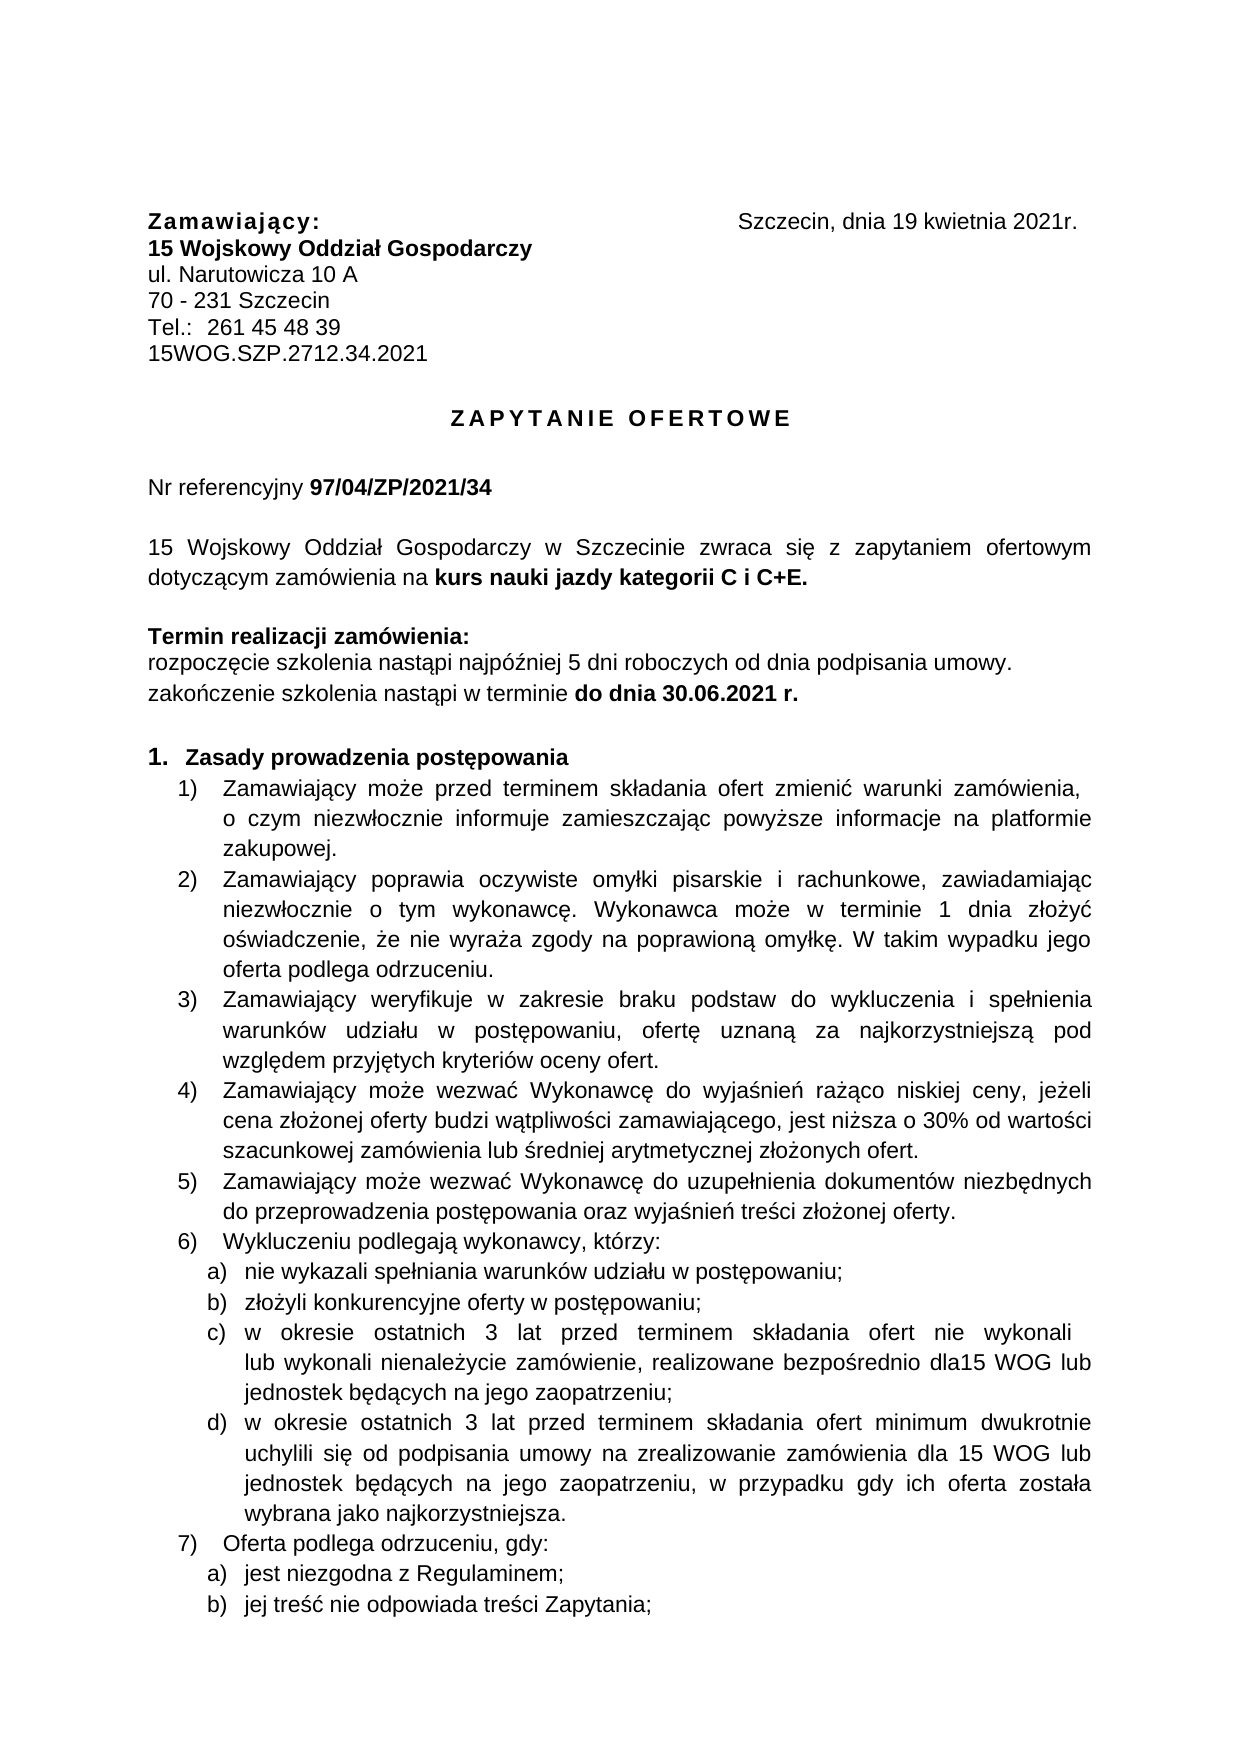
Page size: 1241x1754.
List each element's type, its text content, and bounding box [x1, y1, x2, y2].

text Tel.: 261 45 48 39 [148, 313, 1092, 340]
text ul. Narutowicza 10 A [148, 261, 1092, 287]
text 15 Wojskowy Oddział Gospodarczy [148, 234, 1092, 261]
list jest niezgodna z Regulaminem; [207, 1560, 1092, 1587]
list złożyli konkurencyjne oferty w postępowaniu; [207, 1288, 1092, 1315]
list Zamawiający weryfikuje w zakresie braku podstaw do wykluczenia i spełnienia warunków udziału w postępowaniu, ofertę uznaną za najkorzystniejszą pod względem przyjętych kryteriów oceny ofert. [177, 986, 1092, 1073]
list Zamawiający może przed terminem składania ofert zmienić warunki zamówienia, o czym niezwłocznie informuje zamieszczając powyższe informacje na platformie zakupowej. [177, 775, 1092, 862]
text 15WOG.SZP.2712.34.2021 [148, 340, 1092, 366]
list jej treść nie odpowiada treści Zapytania; [207, 1591, 1092, 1617]
list Zamawiający może wezwać Wykonawcę do uzupełnienia dokumentów niezbędnych do przeprowadzenia postępowania oraz wyjaśnień treści złożonej oferty. [177, 1168, 1092, 1224]
text 70 - 231 Szczecin [148, 287, 1092, 313]
list Zamawiający może wezwać Wykonawcę do wyjaśnień rażąco niskiej ceny, jeżeli cena złożonej oferty budzi wątpliwości zamawiającego, jest niższa o 30% od wartości szacunkowej zamówienia lub średniej arytmetycznej złożonych ofert. [177, 1077, 1092, 1164]
list w okresie ostatnich 3 lat przed terminem składania ofert nie wykonali lub wykonali nienależycie zamówienie, realizowane bezpośrednio dla15 WOG lub jednostek będących na jego zaopatrzeniu; [207, 1319, 1092, 1406]
list nie wykazali spełniania warunków udziału w postępowaniu; [207, 1258, 1092, 1285]
list Oferta podlega odrzuceniu, gdy: [177, 1530, 1092, 1557]
text Zamawiający: Szczecin, dnia 19 kwietnia 2021r. [148, 208, 1092, 234]
text Nr referencyjny 97/04/ZP/2021/34 [148, 473, 1092, 500]
list Zasady prowadzenia postępowania [148, 742, 1092, 771]
list Wykluczeniu podlegają wykonawcy, którzy: [177, 1228, 1092, 1254]
text Termin realizacji zamówienia: [148, 623, 1092, 649]
text 15 Wojskowy Oddział Gospodarczy w Szczecinie zwraca się z zapytaniem ofertowym dotyczącym zamówienia na kurs nauki jazdy kategorii C i C+E. [148, 534, 1092, 590]
list Zamawiający poprawia oczywiste omyłki pisarskie i rachunkowe, zawiadamiając niezwłocznie o tym wykonawcę. Wykonawca może w terminie 1 dnia złożyć oświadczenie, że nie wyraża zgody na poprawioną omyłkę. W takim wypadku jego oferta podlega odrzuceniu. [177, 866, 1092, 983]
list w okresie ostatnich 3 lat przed terminem składania ofert minimum dwukrotnie uchylili się od podpisania umowy na zrealizowanie zamówienia dla 15 WOG lub jednostek będących na jego zaopatrzeniu, w przypadku gdy ich oferta została wybrana jako najkorzystniejsza. [207, 1409, 1092, 1526]
list rozpoczęcie szkolenia nastąpi najpóźniej 5 dni roboczych od dnia podpisania umowy. [148, 649, 1092, 676]
text ZAPYTANIE OFERTOWE [148, 405, 1092, 431]
list zakończenie szkolenia nastąpi w terminie do dnia 30.06.2021 r. [148, 679, 1092, 706]
